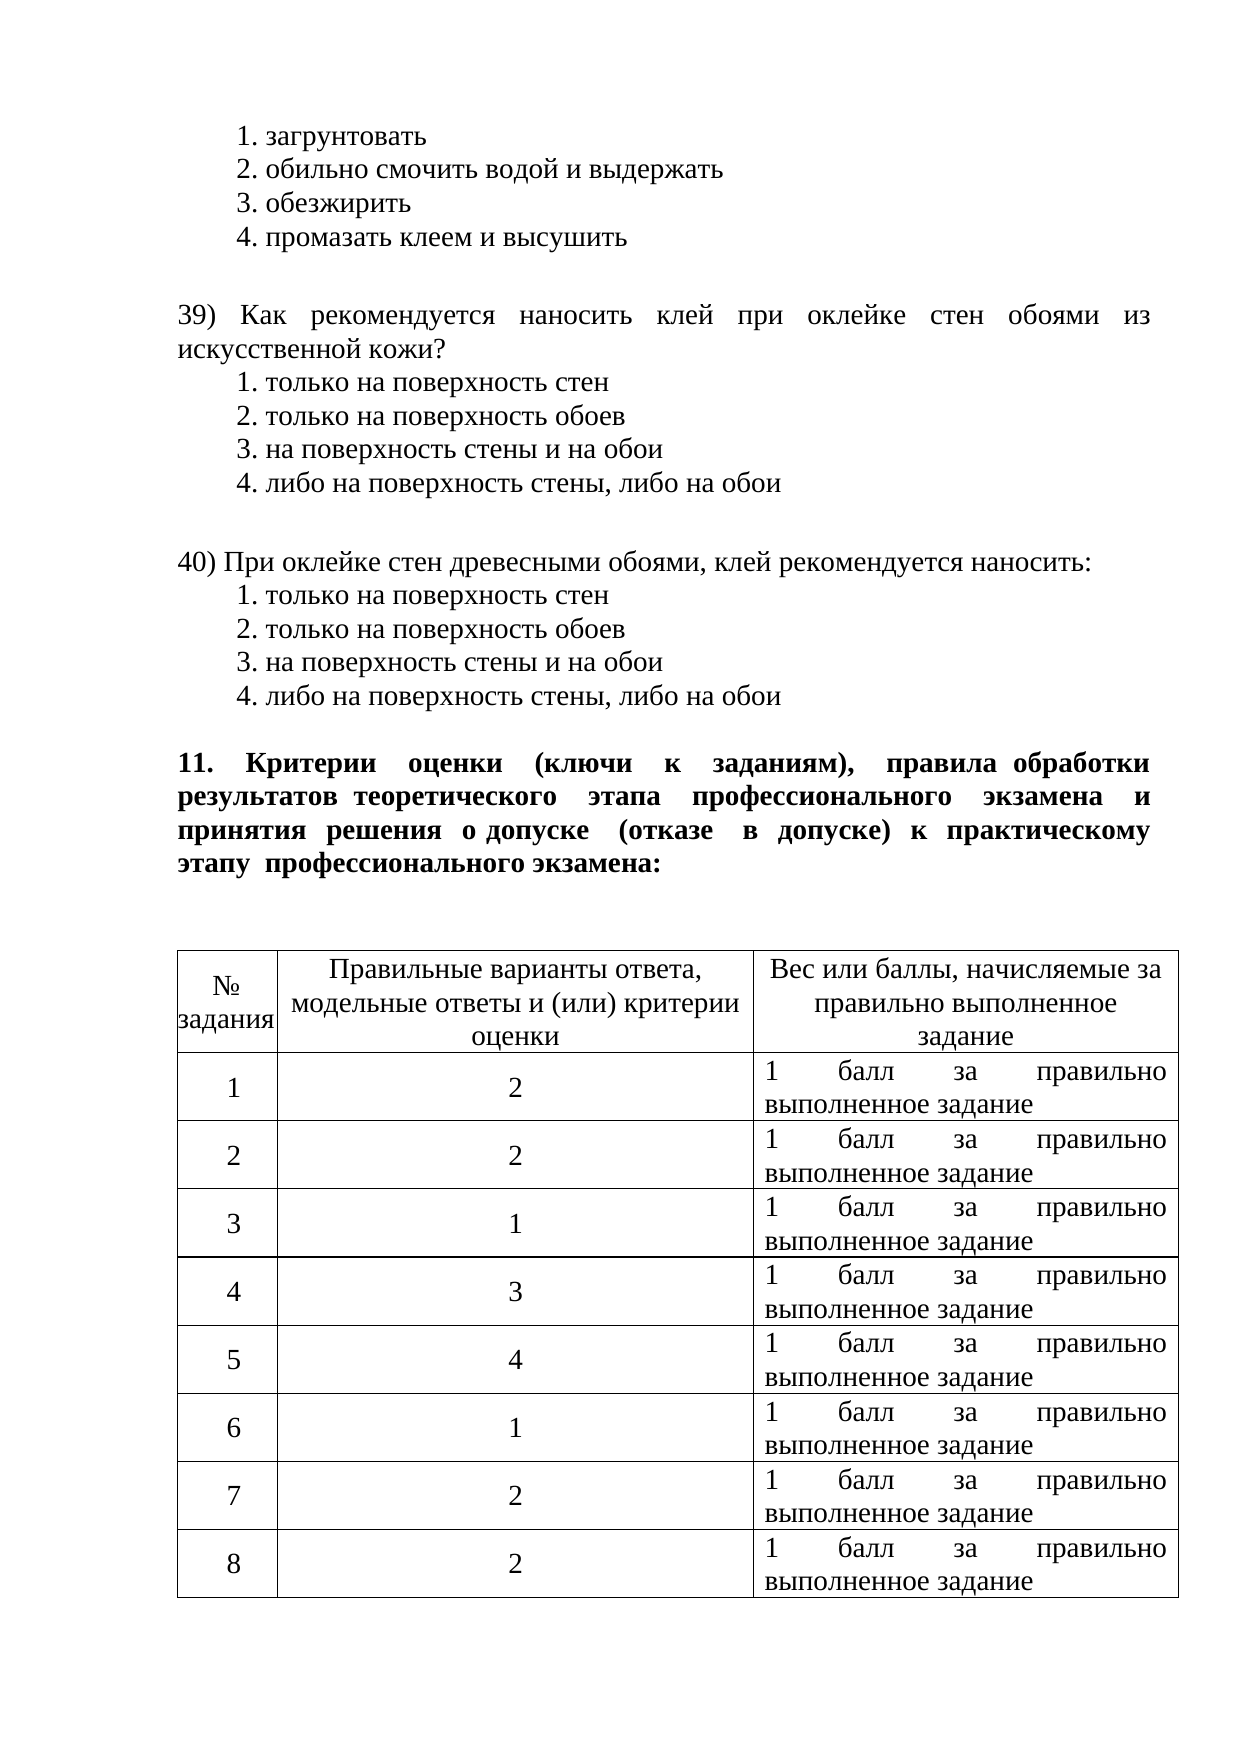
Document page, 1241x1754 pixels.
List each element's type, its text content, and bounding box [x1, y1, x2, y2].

table_cell [178, 1258, 277, 1324]
text 4. промазать клеем и высушить [236, 219, 1152, 252]
table_cell 1 [278, 1189, 753, 1256]
table_cell 1 [278, 1394, 753, 1461]
table_cell [178, 1326, 277, 1393]
table_cell 1 балл за правильно выполненное задание [754, 1053, 1178, 1120]
table_cell 1 балл за правильно выполненное задание [754, 1258, 1178, 1324]
table_cell 1 балл за правильно выполненное задание [754, 1326, 1178, 1393]
text 11. Критерии оценки (ключи к заданиям), правила обработки результатов теоретического этапа профессионального экзамена и принятия решения о допуске (отказе в допуске) к практическому этапу профессионального экзамена: [177, 745, 1152, 879]
table_header Вес или баллы, начисляемые за правильно выполненное задание [754, 951, 1178, 1052]
table_header Правильные варианты ответа, модельные ответы и (или) критерии оценки [278, 951, 753, 1052]
table_cell 1 балл за правильно выполненное задание [754, 1462, 1178, 1529]
table_cell [178, 1394, 277, 1461]
text 1. загрунтовать [236, 118, 1152, 152]
table_cell 2 [278, 1053, 753, 1120]
table_cell 1 балл за правильно выполненное задание [754, 1394, 1178, 1461]
table_cell [178, 1053, 277, 1120]
table_cell 4 [278, 1326, 753, 1393]
text 3. на поверхность стены и на обои [236, 644, 1152, 678]
table_cell 1 балл за правильно выполненное задание [754, 1121, 1178, 1188]
text 3. на поверхность стены и на обои [236, 432, 1152, 465]
table_cell [178, 1121, 277, 1188]
table_cell [178, 1189, 277, 1256]
text 3. обезжирить [236, 185, 1152, 219]
table_cell [178, 1530, 277, 1597]
text 4. либо на поверхность стены, либо на обои [236, 678, 1152, 711]
text 1. только на поверхность стен [236, 364, 1152, 398]
table_cell 2 [278, 1462, 753, 1529]
table_cell [178, 1462, 277, 1529]
table_cell 2 [278, 1530, 753, 1597]
text 1. только на поверхность стен [236, 577, 1152, 611]
text 39) Как рекомендуется наносить клей при оклейке стен обоями из искусственной кожи? [177, 297, 1152, 364]
table_cell 2 [278, 1121, 753, 1188]
table_cell 3 [278, 1258, 753, 1324]
text 2. только на поверхность обоев [236, 611, 1152, 644]
table_cell 1 балл за правильно выполненное задание [754, 1189, 1178, 1256]
table_header № задания [178, 951, 277, 1052]
text 40) При оклейке стен древесными обоями, клей рекомендуется наносить: [177, 544, 1152, 577]
table_cell 1 балл за правильно выполненное задание [754, 1530, 1178, 1597]
text 2. только на поверхность обоев [236, 398, 1152, 432]
text 2. обильно смочить водой и выдержать [236, 152, 1152, 185]
text 4. либо на поверхность стены, либо на обои [236, 465, 1152, 499]
